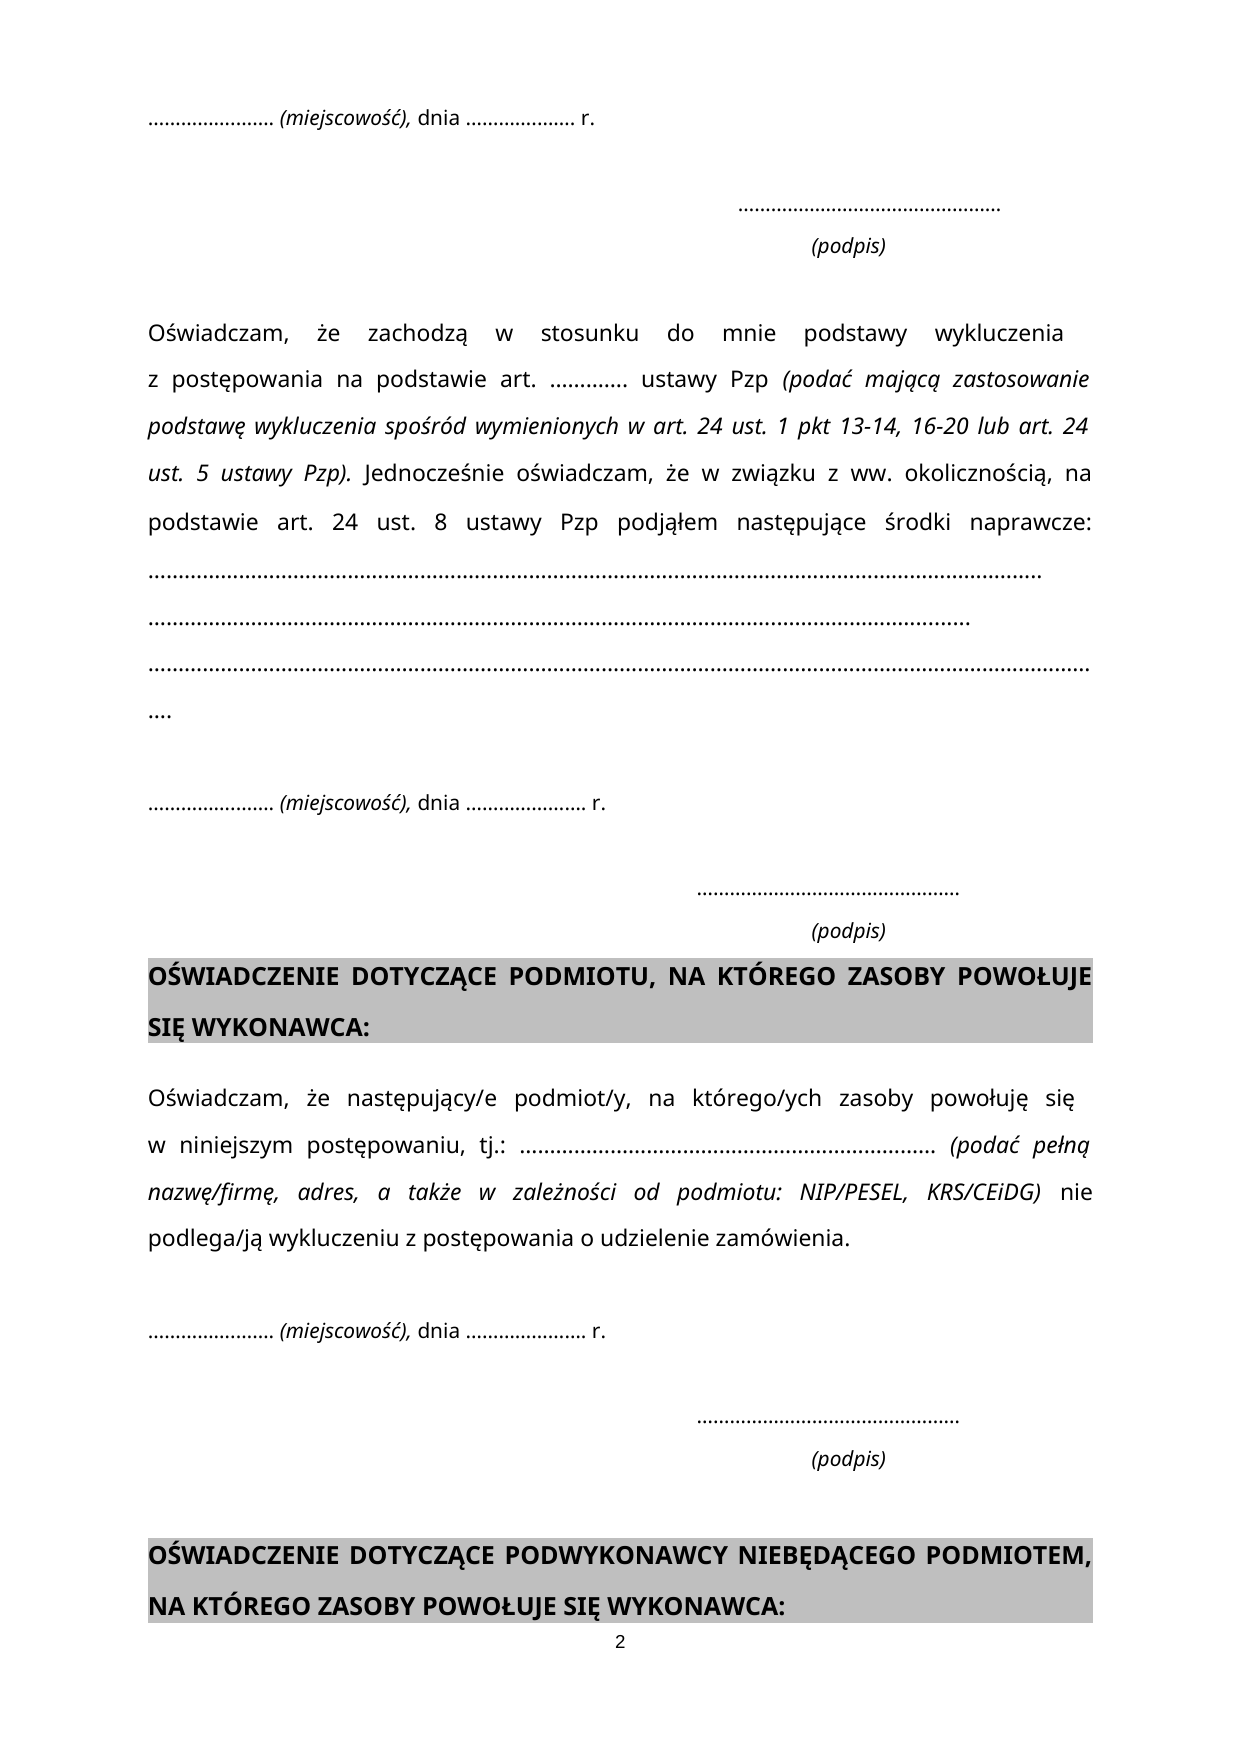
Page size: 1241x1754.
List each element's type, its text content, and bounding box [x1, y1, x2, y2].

text …………….……. (miejscowość), dnia …………………. r. [148, 788, 1093, 816]
text Oświadczam, że zachodzą w stosunku do mnie podstawy wykluczenia z postępowania na podstawie art. …………. ustawy Pzp (podać mającą zastosowanie podstawę wykluczenia spośród wymienionych w art. 24 ust. 1 pkt 13-14, 16-20 lub art. 24 ust. 5 ustawy Pzp). Jednocześnie oświadczam, że w związku z ww. okolicznością, na podstawie art. 24 ust. 8 ustawy Pzp podjąłem następujące środki naprawcze: ……………………………………………………………………………………………………………………………..….. [148, 316, 1093, 585]
text ………………………………………… [148, 189, 1093, 217]
text Oświadczam, że następujący/e podmiot/y, na którego/ych zasoby powołuję się w niniejszym postępowaniu, tj.: …………………………………………………………… (podać pełną nazwę/firmę, adres, a także w zależności od podmiotu: NIP/PESEL, KRS/CEiDG) nie podlega/ją wykluczeniu z postępowania o udzielenie zamówienia. [148, 1082, 1093, 1254]
text OŚWIADCZENIE DOTYCZĄCE PODWYKONAWCY NIEBĘDĄCEGO PODMIOTEM, NA KTÓREGO ZASOBY POWOŁUJE SIĘ WYKONAWCA: [148, 1538, 1093, 1623]
text …………….……. (miejscowość), dnia …………………. r. [148, 1316, 1093, 1344]
text ………………………………………… [148, 873, 1093, 902]
text …………………………………………………………………………………………..…………………...........……………………………………………………………………………………………………………………………………………. [148, 601, 1093, 726]
text ………………………………………… [148, 1401, 1093, 1430]
text OŚWIADCZENIE DOTYCZĄCE PODMIOTU, NA KTÓREGO ZASOBY POWOŁUJE SIĘ WYKONAWCA: [148, 958, 1093, 1043]
text …………….……. (miejscowość), dnia ………….……. r. [148, 103, 1093, 132]
text (podpis) [738, 1444, 1093, 1472]
text (podpis) [738, 916, 1093, 944]
text (podpis) [738, 231, 1093, 260]
